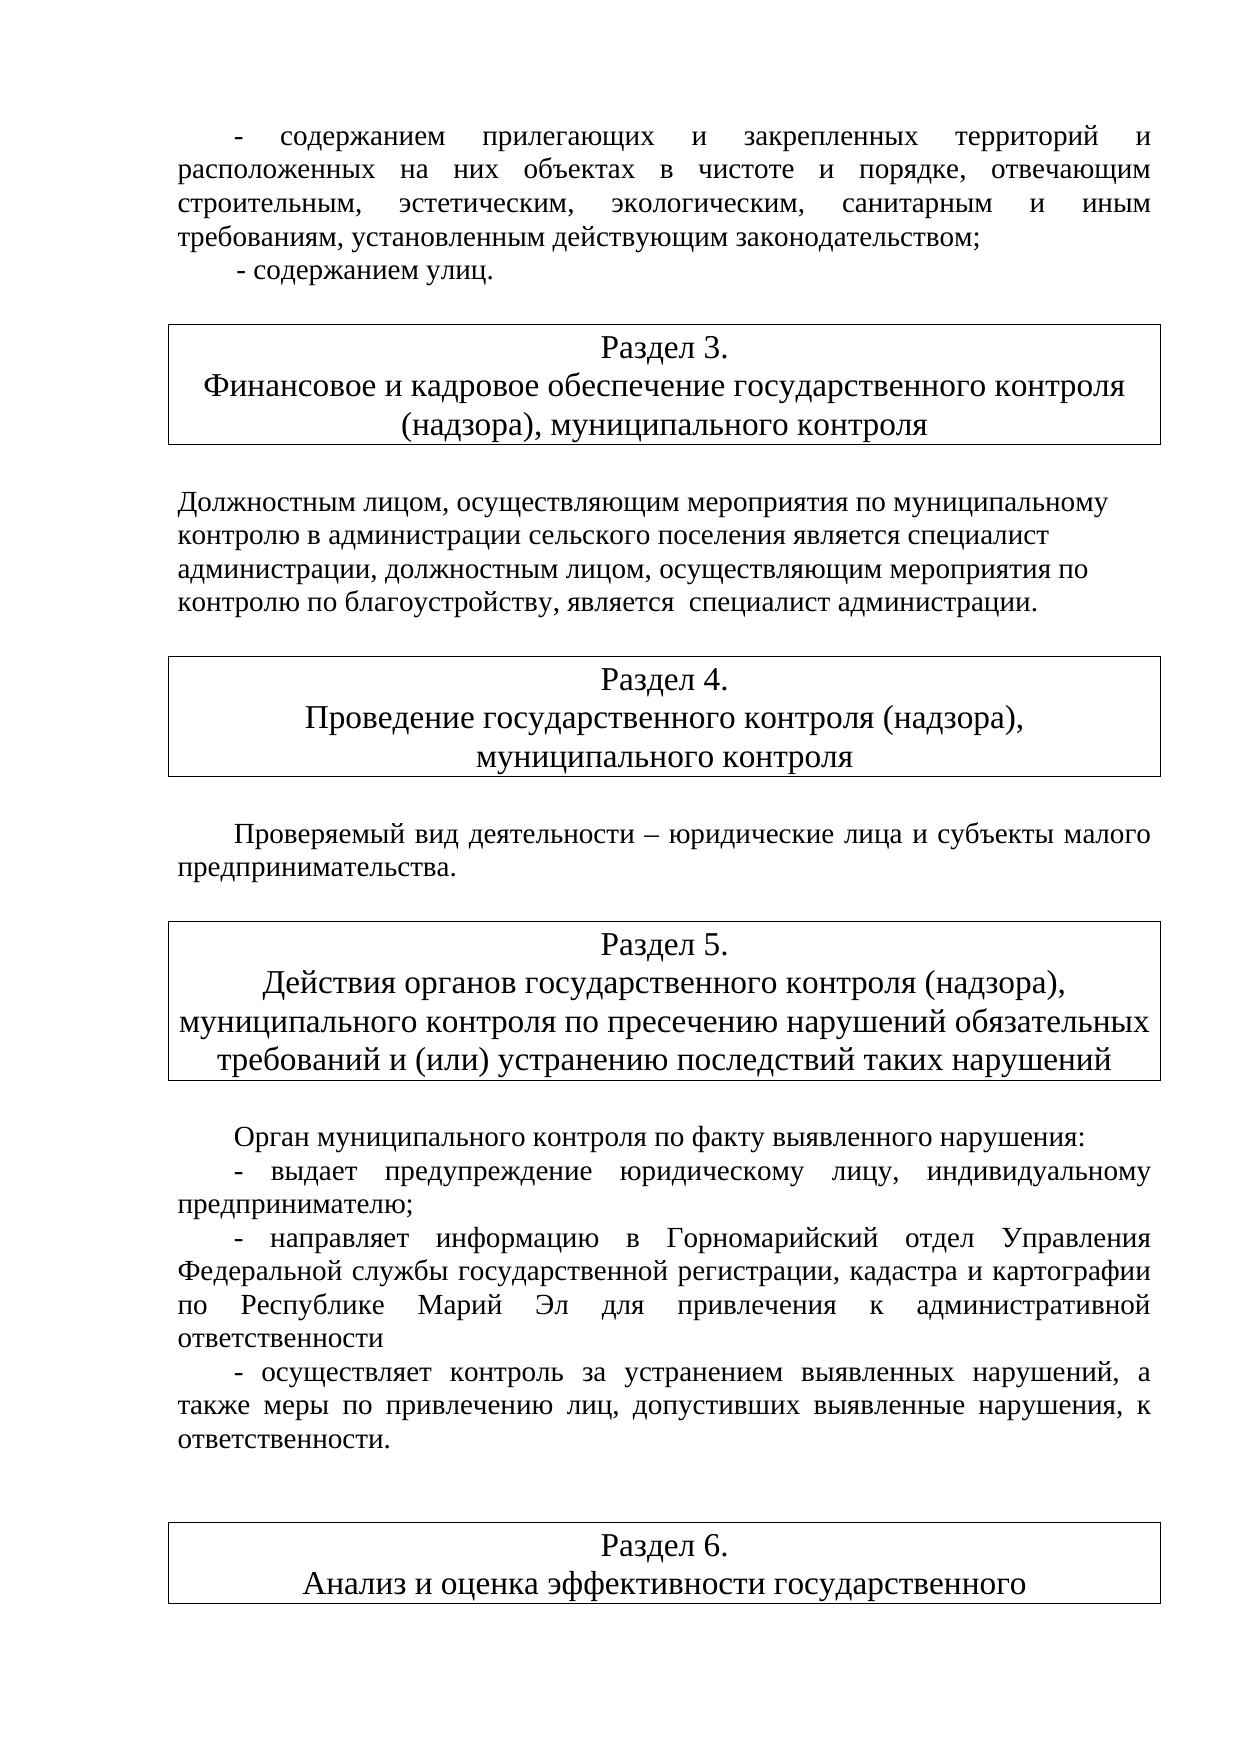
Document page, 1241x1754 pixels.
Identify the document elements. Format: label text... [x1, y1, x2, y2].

text Раздел 3. [169, 325, 1160, 362]
text - выдает предупреждение юридическому лицу, индивидуальному предпринимателю; [177, 1153, 1152, 1220]
text Должностным лицом, осуществляющим мероприятия по муниципальному контролю в администрации сельского поселения является специалист администрации, должностным лицом, осуществляющим мероприятия по контролю по благоустройству, является специалист администрации. [177, 484, 1152, 618]
text Раздел 5. [169, 922, 1160, 963]
text муниципального контроля по пресечению нарушений обязательных требований и (или) устранению последствий таких нарушений [169, 998, 1160, 1080]
text - направляет информацию в Горномарийский отдел Управления Федеральной службы государственной регистрации, кадастра и картографии по Республике Марий Эл для привлечения к административной ответственности [177, 1220, 1152, 1354]
text Раздел 6. [169, 1523, 1160, 1560]
text Финансовое и кадровое обеспечение государственного контроля (надзора), муниципального контроля [169, 362, 1160, 444]
text - осуществляет контроль за устранением выявленных нарушений, а также меры по привлечению лиц, допустивших выявленные нарушения, к ответственности. [177, 1354, 1152, 1454]
text Проверяемый вид деятельности – юридические лица и субъекты малого предпринимательства. [177, 816, 1152, 883]
text - содержанием улиц. [177, 252, 1152, 286]
text Орган муниципального контроля по факту выявленного нарушения: [177, 1119, 1152, 1153]
text - содержанием прилегающих и закрепленных территорий и расположенных на них объектах в чистоте и порядке, отвечающим строительным, эстетическим, экологическим, санитарным и иным требованиям, установленным действующим законодательством; [177, 118, 1152, 252]
text Проведение государственного контроля (надзора), [177, 698, 1152, 733]
text Действия органов государственного контроля (надзора), [177, 963, 1152, 998]
text муниципального контроля [169, 733, 1160, 776]
text Анализ и оценка эффективности государственного [169, 1560, 1160, 1603]
text Раздел 4. [169, 657, 1160, 698]
